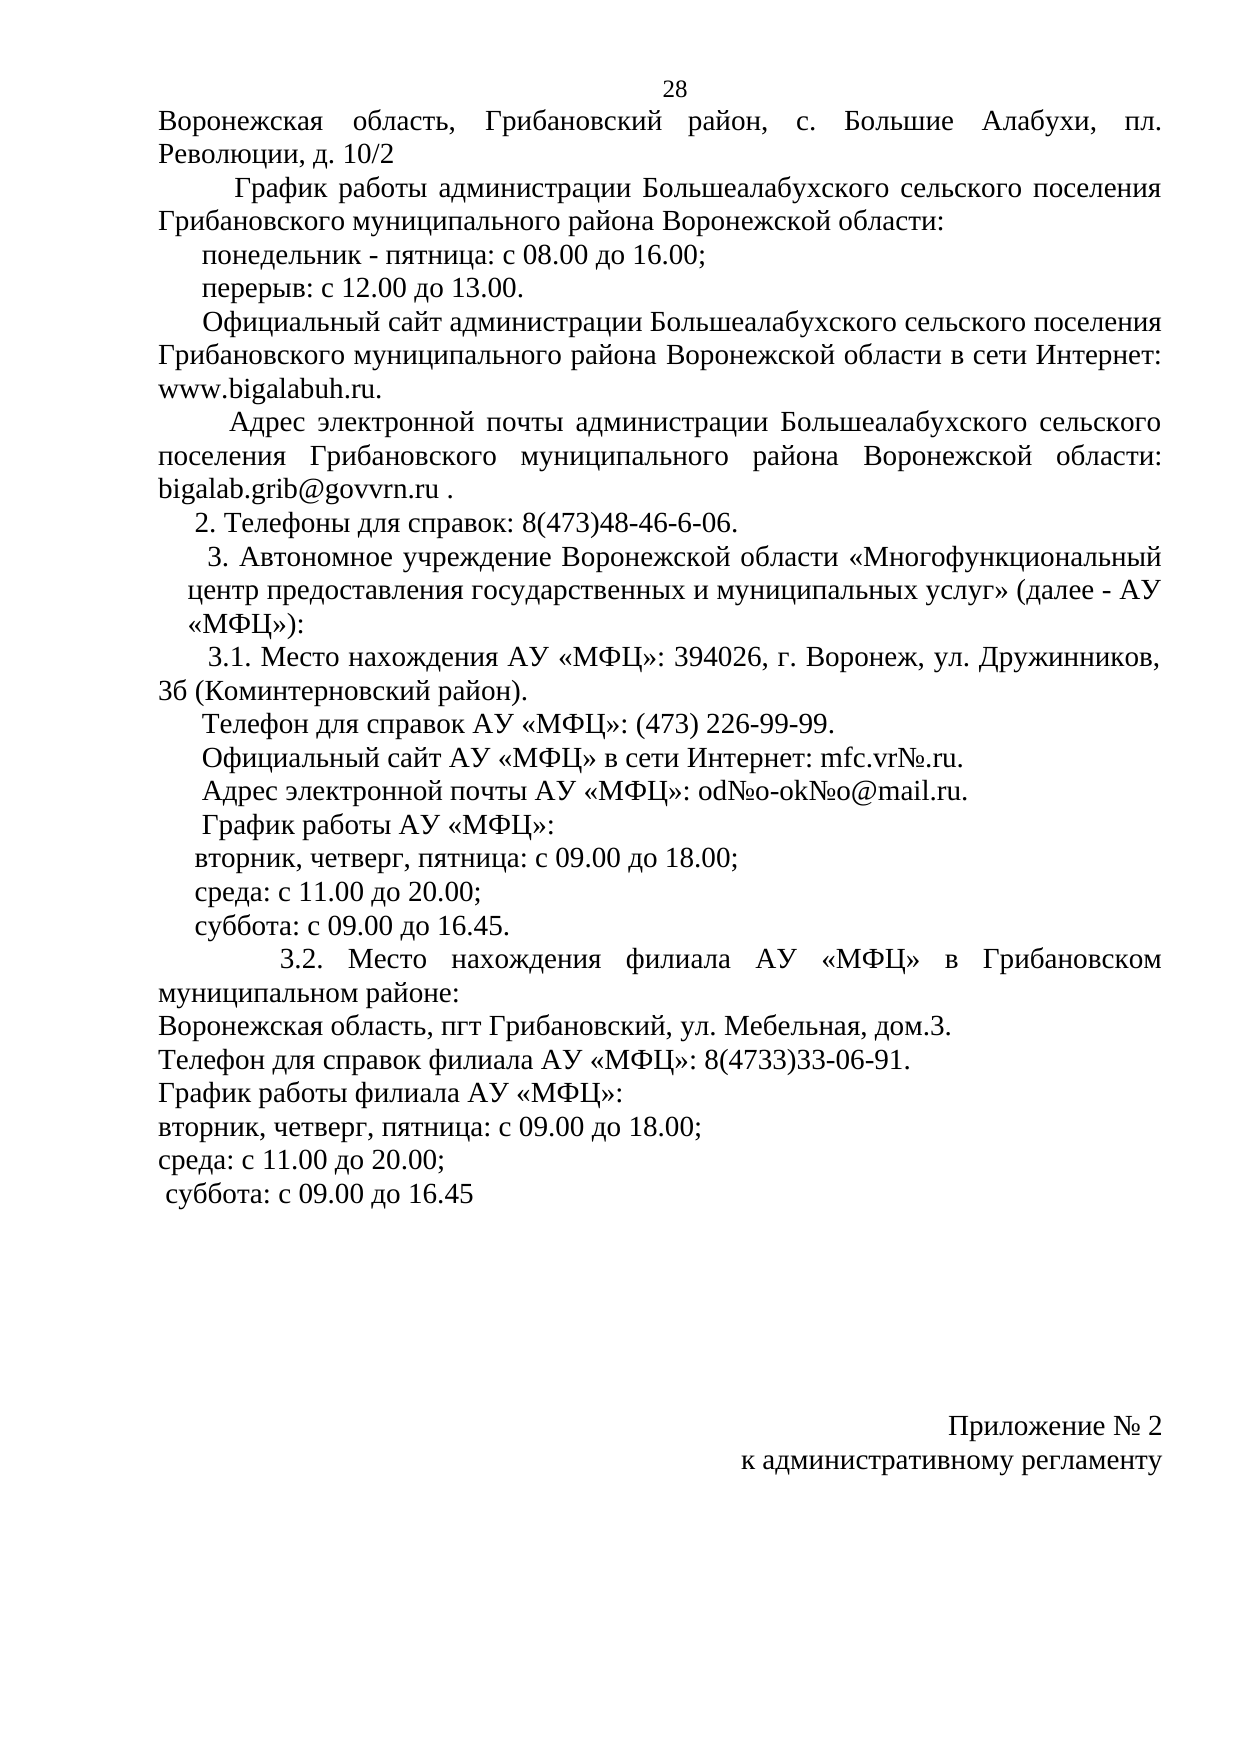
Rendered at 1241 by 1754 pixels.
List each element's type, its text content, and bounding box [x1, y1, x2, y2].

text вторник, четверг, пятница: с 09.00 до 18.00; [158, 841, 1162, 874]
text Приложение № 2 [719, 1408, 1162, 1442]
text Официальный сайт АУ «МФЦ» в сети Интернет: mfc.vr№.ru. [158, 740, 1162, 773]
text перерыв: с 12.00 до 13.00. [158, 270, 1162, 304]
text 3. Автономное учреждение Воронежской области «Многофункциональный центр предоставления государственных и муниципальных услуг» (далее - АУ «МФЦ»): [158, 539, 1162, 639]
text График работы филиала АУ «МФЦ»: [99, 1075, 1162, 1109]
text Телефон для справок филиала АУ «МФЦ»: 8(4733)33-06-91. [99, 1042, 1162, 1075]
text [158, 103, 1162, 170]
text Официальный сайт администрации Большеалабухского сельского поселения Грибановского муниципального района Воронежской области в сети Интернет: www.bigalabuh.ru. [158, 304, 1162, 404]
text среда: с 11.00 до 20.00; [158, 874, 1162, 908]
text Воронежская область, пгт Грибановский, ул. Мебельная, дом.3. [99, 1008, 1162, 1042]
text 3.2. Место нахождения филиала АУ «МФЦ» в Грибановском муниципальном районе: [158, 941, 1162, 1008]
text 2. Телефоны для справок: 8(473)48-46-6-06. [158, 505, 1162, 539]
text суббота: с 09.00 до 16.45 [99, 1176, 1162, 1209]
text 3.1. Место нахождения АУ «МФЦ»: 394026, г. Воронеж, ул. Дружинников, 3б (Коминтерновский район). [128, 639, 1162, 706]
text График работы АУ «МФЦ»: [158, 807, 1162, 841]
text вторник, четверг, пятница: с 09.00 до 18.00; [99, 1109, 1162, 1142]
text График работы администрации Большеалабухского сельского поселения Грибановского муниципального района Воронежской области: [158, 170, 1162, 237]
text понедельник - пятница: с 08.00 до 16.00; [158, 237, 1162, 270]
text Адрес электронной почты АУ «МФЦ»: od№o-ok№o@mail.ru. [158, 773, 1162, 807]
text Адрес электронной почты администрации Большеалабухского сельского поселения Грибановского муниципального района Воронежской области: bigalab.grib@govvrn.ru . [158, 404, 1162, 505]
text Телефон для справок АУ «МФЦ»: (473) 226-99-99. [158, 706, 1162, 740]
text суббота: с 09.00 до 16.45. [158, 908, 1162, 941]
text к административному регламенту [689, 1442, 1162, 1475]
text среда: с 11.00 до 20.00; [99, 1142, 1162, 1176]
